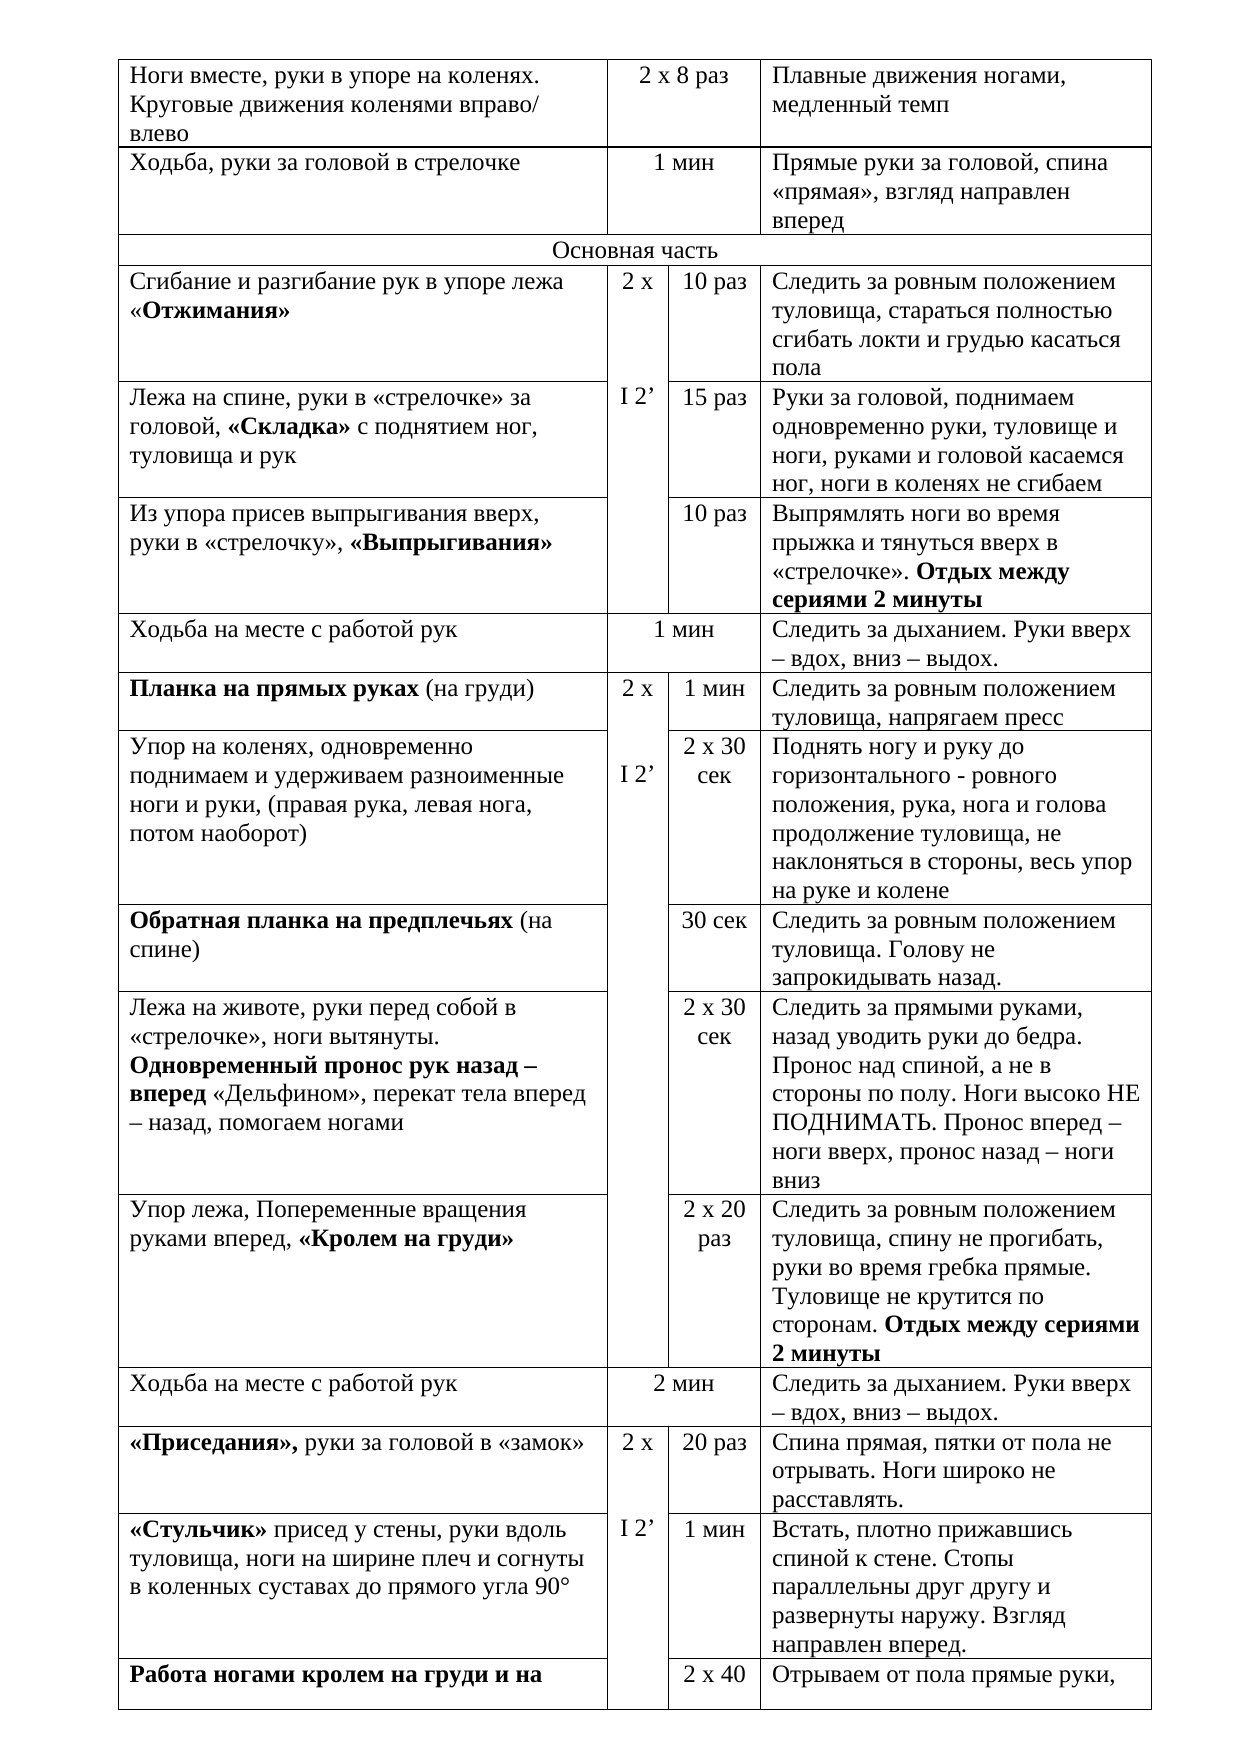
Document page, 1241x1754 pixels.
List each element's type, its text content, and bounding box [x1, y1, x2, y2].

table_cell 2 х I 2’ [608, 266, 668, 613]
table_cell Из упора присев выпрыгивания вверх, руки в «стрелочку», «Выпрыгивания» [119, 498, 607, 613]
table_cell Следить за дыханием. Руки вверх – вдох, вниз – выдох. [761, 614, 1151, 672]
table_cell Лежа на спине, руки в «стрелочке» за головой, «Складка» с поднятием ног, туловища и рук [119, 382, 607, 497]
table_cell Руки за головой, поднимаем одновременно руки, туловище и ноги, руками и головой касаемся ног, ноги в коленях не сгибаем [761, 382, 1151, 497]
table_cell Плавные движения ногами, медленный темп [761, 60, 1151, 146]
table_cell 1 мин [608, 614, 760, 672]
table_cell «Стульчик» присед у стены, руки вдоль туловища, ноги на ширине плеч и согнуты в коленных суставах до прямого угла 90° [119, 1514, 607, 1658]
table_cell Упор лежа, Попеременные вращения руками вперед, «Кролем на груди» [119, 1195, 607, 1367]
table_cell 1 мин [608, 148, 760, 234]
table_cell Следить за ровным положением туловища, спину не прогибать, руки во время гребка прямые. Туловище не крутится по сторонам. Отдых между сериями 2 минуты [761, 1195, 1151, 1367]
table_cell 1 мин [669, 673, 760, 730]
table_cell 10 раз [669, 498, 760, 613]
table_cell 2 х I 2’ [608, 1427, 668, 1708]
table_cell Упор на коленях, одновременно поднимаем и удерживаем разноименные ноги и руки, (правая рука, левая нога, потом наоборот) [119, 731, 607, 904]
table_cell Планка на прямых руках (на груди) [119, 673, 607, 730]
table_cell Ходьба на месте с работой рук [119, 1368, 607, 1426]
table_cell 2 х 8 раз [608, 60, 760, 146]
table_cell 2 х 30 сек [669, 992, 760, 1193]
table_cell Встать, плотно прижавшись спиной к стене. Стопы параллельны друг другу и развернуты наружу. Взгляд направлен вперед. [761, 1514, 1151, 1658]
table_cell 2 х 30 сек [669, 731, 760, 904]
table_cell 2 мин [608, 1368, 760, 1426]
table_cell Следить за ровным положением туловища, стараться полностью сгибать локти и грудью касаться пола [761, 266, 1151, 381]
table_cell 15 раз [669, 382, 760, 497]
table_cell Обратная планка на предплечьях (на спине) [119, 905, 607, 991]
table_cell 10 раз [669, 266, 760, 381]
table_cell Сгибание и разгибание рук в упоре лежа «Отжимания» [119, 266, 607, 381]
table_cell Основная часть [119, 235, 1151, 265]
table_cell Ходьба на месте с работой рук [119, 614, 607, 672]
table_cell Следить за ровным положением туловища. Голову не запрокидывать назад. [761, 905, 1151, 991]
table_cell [761, 1659, 1151, 1708]
table_cell 2 х 40 раз [669, 1659, 760, 1708]
table_cell Лежа на животе, руки перед собой в «стрелочке», ноги вытянуты. Одновременный пронос рук назад – вперед «Дельфином», перекат тела вперед – назад, помогаем ногами [119, 992, 607, 1193]
table_cell 2 х I 2’ [608, 673, 668, 1367]
table_cell 30 сек [669, 905, 760, 991]
table_cell Прямые руки за головой, спина «прямая», взгляд направлен вперед [761, 148, 1151, 234]
table_cell 20 раз [669, 1427, 760, 1513]
table_cell 2 х 20 раз [669, 1195, 760, 1367]
table_cell Следить за дыханием. Руки вверх – вдох, вниз – выдох. [761, 1368, 1151, 1426]
table_cell Спина прямая, пятки от пола не отрывать. Ноги широко не расставлять. [761, 1427, 1151, 1513]
table_cell 1 мин [669, 1514, 760, 1658]
table_cell Следить за прямыми руками, назад уводить руки до бедра. Пронос над спиной, а не в стороны по полу. Ноги высоко НЕ ПОДНИМАТЬ. Пронос вперед – ноги вверх, пронос назад – ноги вниз [761, 992, 1151, 1193]
table_cell «Приседания», руки за головой в «замок» [119, 1427, 607, 1513]
table_cell Ноги вместе, руки в упоре на коленях. Круговые движения коленями вправо/ влево [119, 60, 607, 146]
table_cell Выпрямлять ноги во время прыжка и тянуться вверх в «стрелочке». Отдых между сериями 2 минуты [761, 498, 1151, 613]
table_cell Следить за ровным положением туловища, напрягаем пресс [761, 673, 1151, 730]
table_cell Ходьба, руки за головой в стрелочке [119, 148, 607, 234]
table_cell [119, 1659, 607, 1708]
table_cell Поднять ногу и руку до горизонтального - ровного положения, рука, нога и голова продолжение туловища, не наклоняться в стороны, весь упор на руке и колене [761, 731, 1151, 904]
